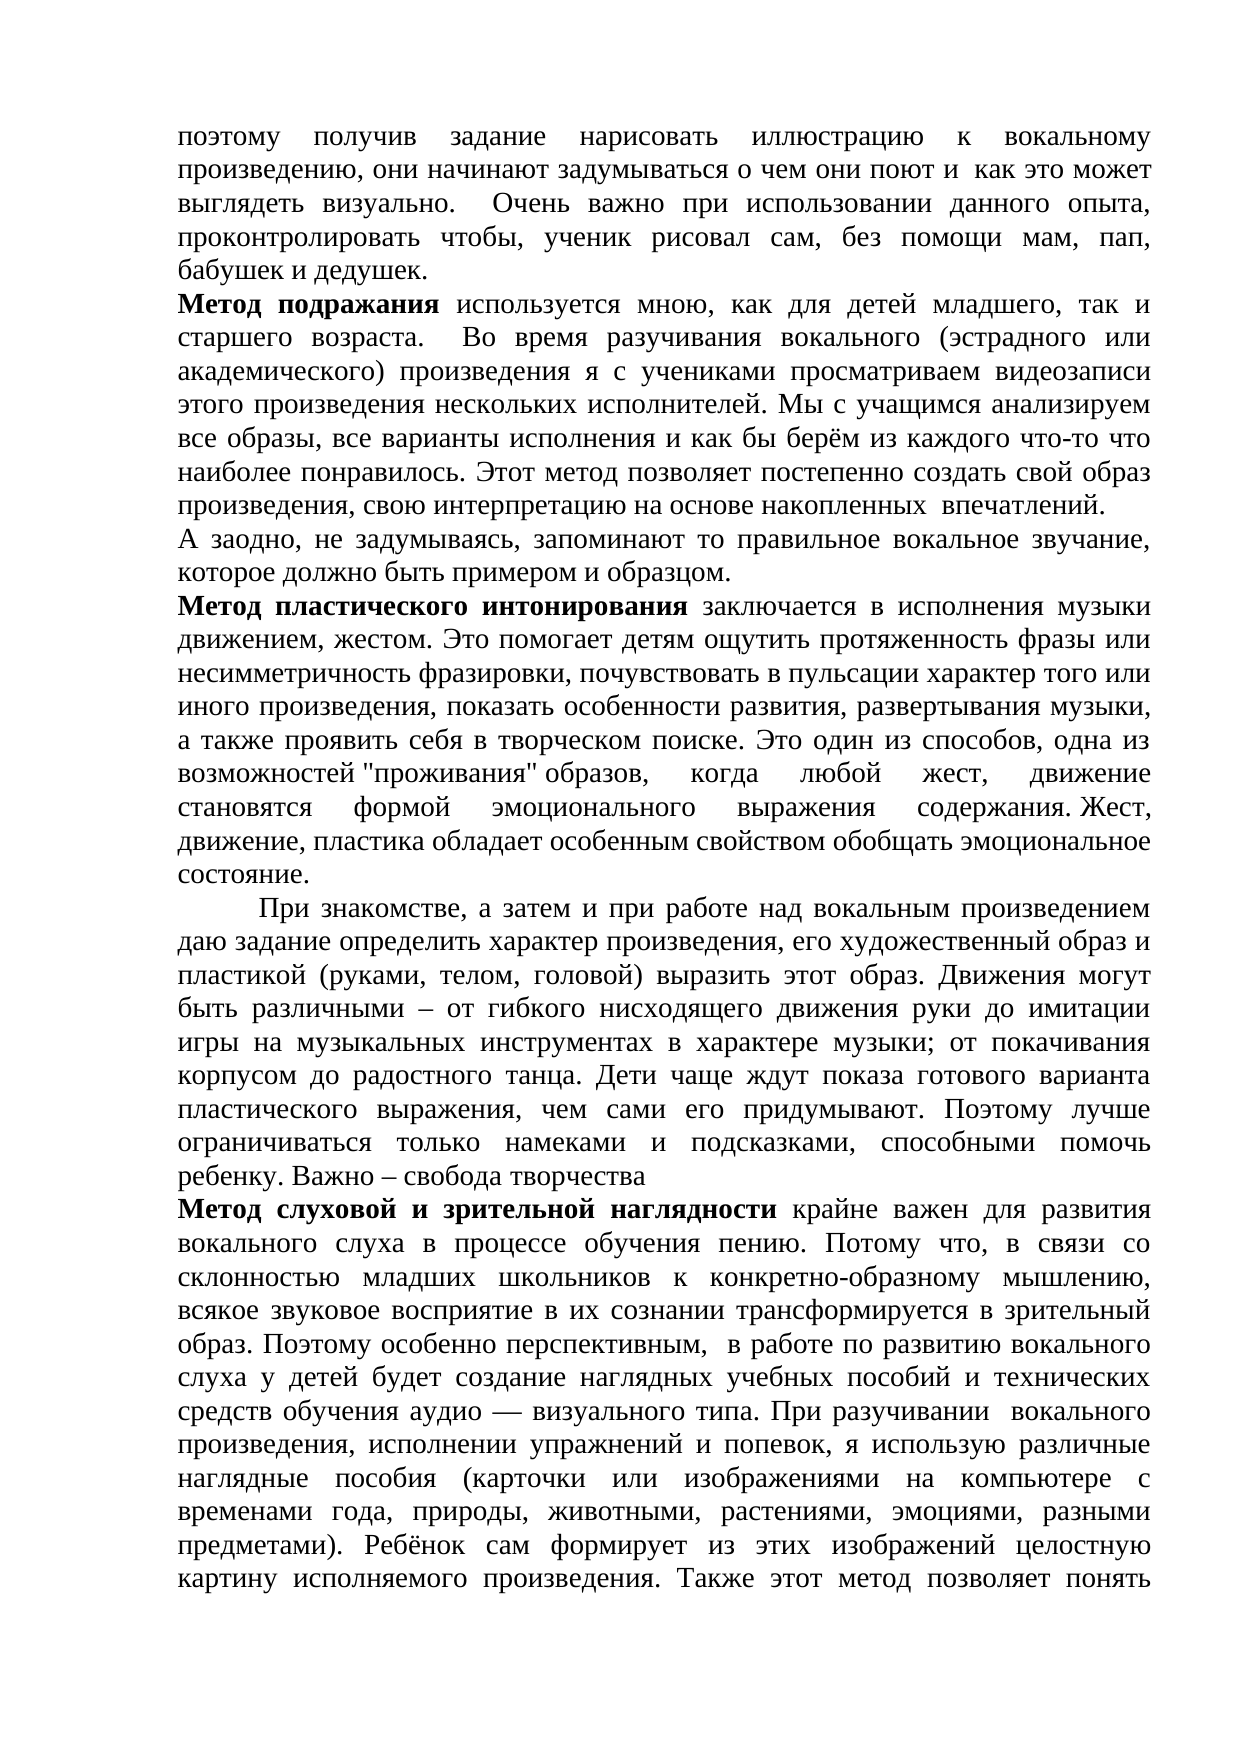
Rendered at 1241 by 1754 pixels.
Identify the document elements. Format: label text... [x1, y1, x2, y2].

text При знакомстве, а затем и при работе над вокальным произведением даю задание определить характер произведения, его художественный образ и пластикой (руками, телом, головой) выразить этот образ. Движения могут быть различными – от гибкого нисходящего движения руки до имитации игры на музыкальных инструментах в характере музыки; от покачивания корпусом до радостного танца. Дети чаще ждут показа готового варианта пластического выражения, чем сами его придумывают. Поэтому лучше ограничиваться только намеками и подсказками, способными помочь ребенку. Важно – свобода творчества [177, 890, 1152, 1192]
text А заодно, не задумываясь, запоминают то правильное вокальное звучание, которое должно быть примером и образцом. [177, 521, 1152, 588]
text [177, 118, 1152, 286]
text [177, 1192, 1152, 1594]
text Метод пластического интонирования заключается в исполнения музыки движением, жестом. Это помогает детям ощутить протяженность фразы или несимметричность фразировки, почувствовать в пульсации характер того или иного произведения, показать особенности развития, развертывания музыки, а также проявить себя в творческом поиске. Это один из способов, одна из возможностей "проживания" образов, когда любой жест, движение становятся формой эмоционального выражения содержания. Жест, движение, пластика обладает особенным свойством обобщать эмоциональное состояние. [177, 588, 1152, 890]
text Метод подражания используется мною, как для детей младшего, так и старшего возраста. Во время разучивания вокального (эстрадного или академического) произведения я с учениками просматриваем видеозаписи этого произведения нескольких исполнителей. Мы с учащимся анализируем все образы, все варианты исполнения и как бы берём из каждого что-то что наиболее понравилось. Этот метод позволяет постепенно создать свой образ произведения, свою интерпретацию на основе накопленных впечатлений. [177, 286, 1152, 521]
